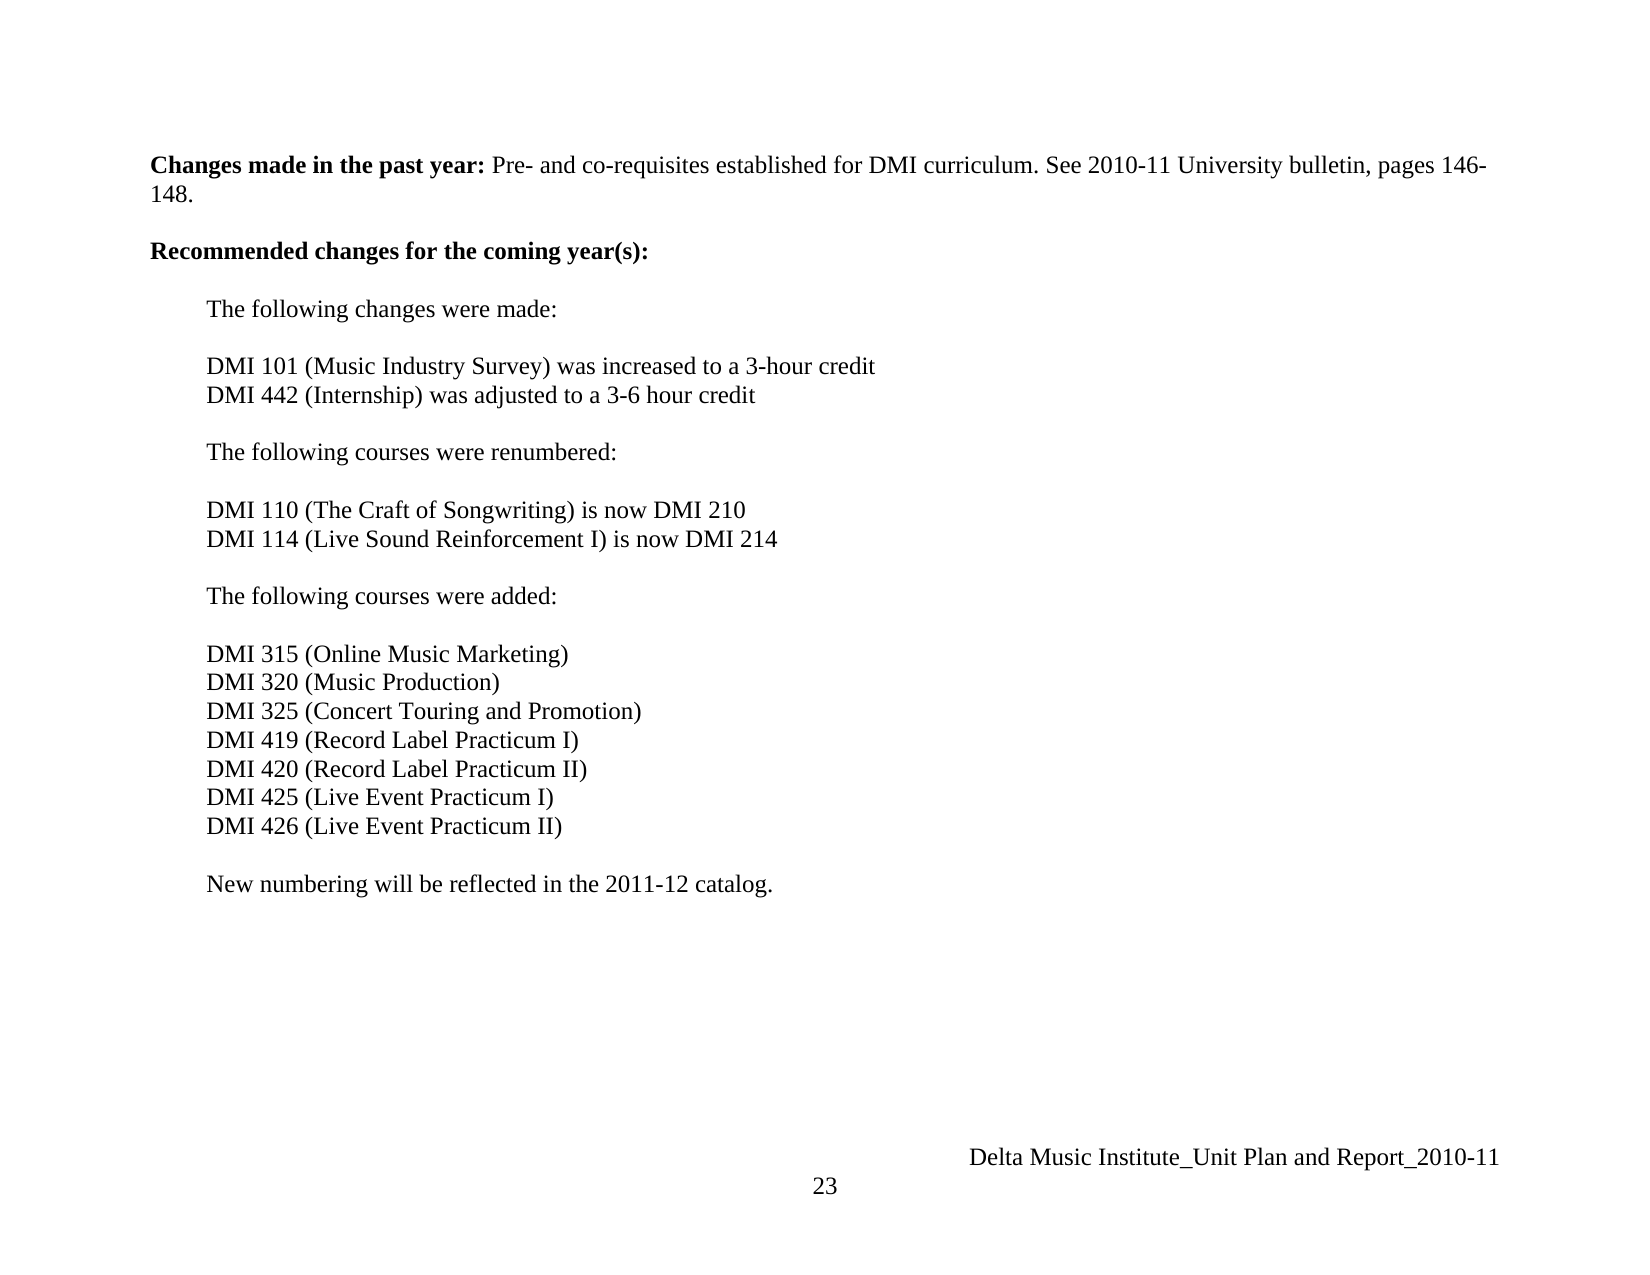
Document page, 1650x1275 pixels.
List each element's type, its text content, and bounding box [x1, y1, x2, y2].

text The following courses were added: [56, 581, 1500, 610]
text Changes made in the past year: Pre- and co-requisites established for DMI curriculum. See 2010-11 University bulletin, pages 146-148. [150, 150, 1500, 207]
text Recommended changes for the coming year(s): [56, 236, 1500, 265]
text DMI 419 (Record Label Practicum I) [56, 725, 1500, 754]
text New numbering will be reflected in the 2011-12 catalog. [56, 869, 1500, 897]
text DMI 320 (Music Production) [56, 667, 1500, 696]
text DMI 101 (Music Industry Survey) was increased to a 3-hour credit [56, 351, 1500, 380]
text The following changes were made: [56, 294, 1500, 322]
text DMI 420 (Record Label Practicum II) [56, 754, 1500, 782]
text DMI 426 (Live Event Practicum II) [56, 811, 1500, 840]
text DMI 110 (The Craft of Songwriting) is now DMI 210 [56, 495, 1500, 524]
text DMI 114 (Live Sound Reinforcement I) is now DMI 214 [56, 524, 1500, 552]
text The following courses were renumbered: [56, 437, 1500, 466]
text DMI 442 (Internship) was adjusted to a 3-6 hour credit [56, 380, 1500, 409]
text DMI 425 (Live Event Practicum I) [56, 782, 1500, 811]
text DMI 315 (Online Music Marketing) [56, 639, 1500, 667]
text DMI 325 (Concert Touring and Promotion) [56, 696, 1500, 725]
